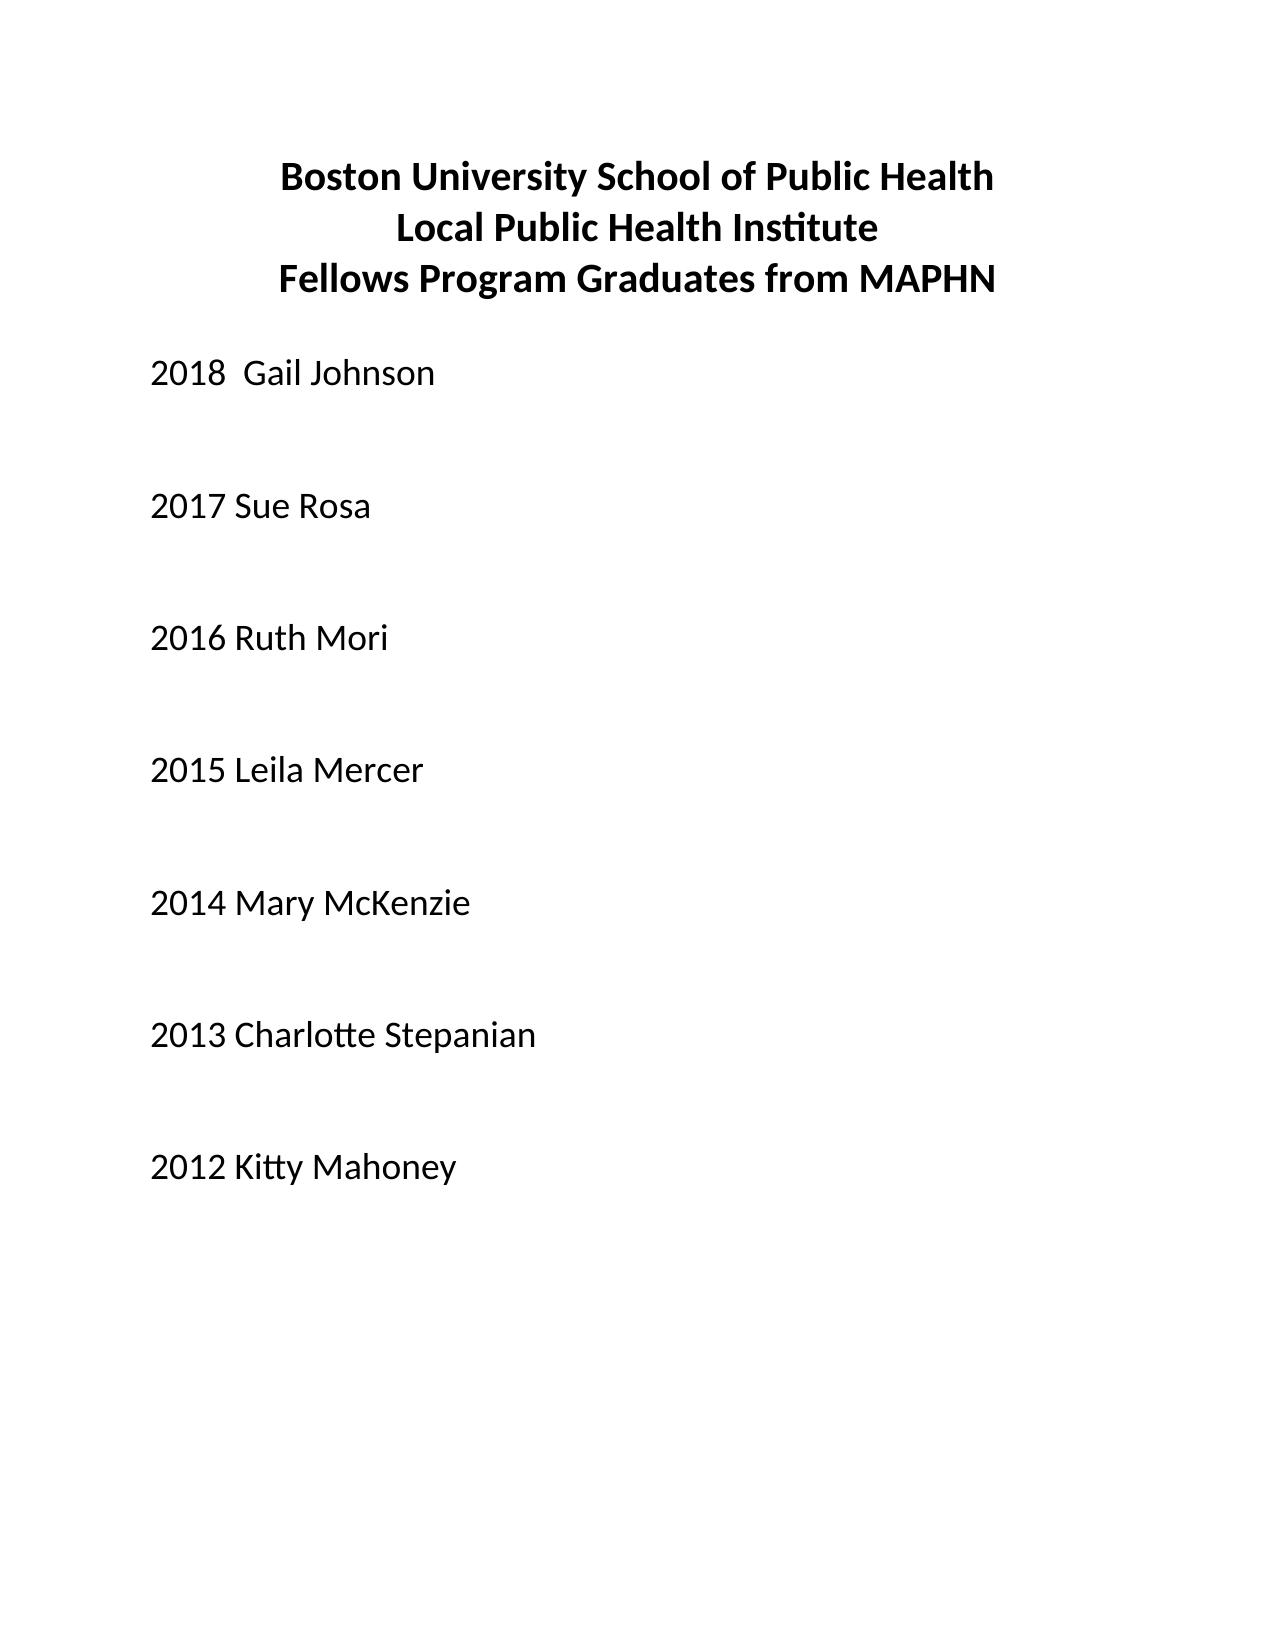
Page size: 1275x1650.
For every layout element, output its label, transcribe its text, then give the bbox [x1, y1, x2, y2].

text 2018 Gail Johnson [150, 349, 1125, 395]
text 2012 Kitty Mahoney [150, 1143, 1125, 1189]
text 2016 Ruth Mori [150, 614, 1125, 660]
text 2015 Leila Mercer [150, 746, 1125, 792]
text 2014 Mary McKenzie [150, 878, 1125, 924]
text 2013 Charlotte Stepanian [150, 1011, 1125, 1057]
text Fellows Program Graduates from MAPHN [150, 252, 1125, 302]
text Local Public Health Institute [150, 201, 1125, 252]
text Boston University School of Public Health [150, 150, 1125, 201]
text 2017 Sue Rosa [150, 482, 1125, 527]
